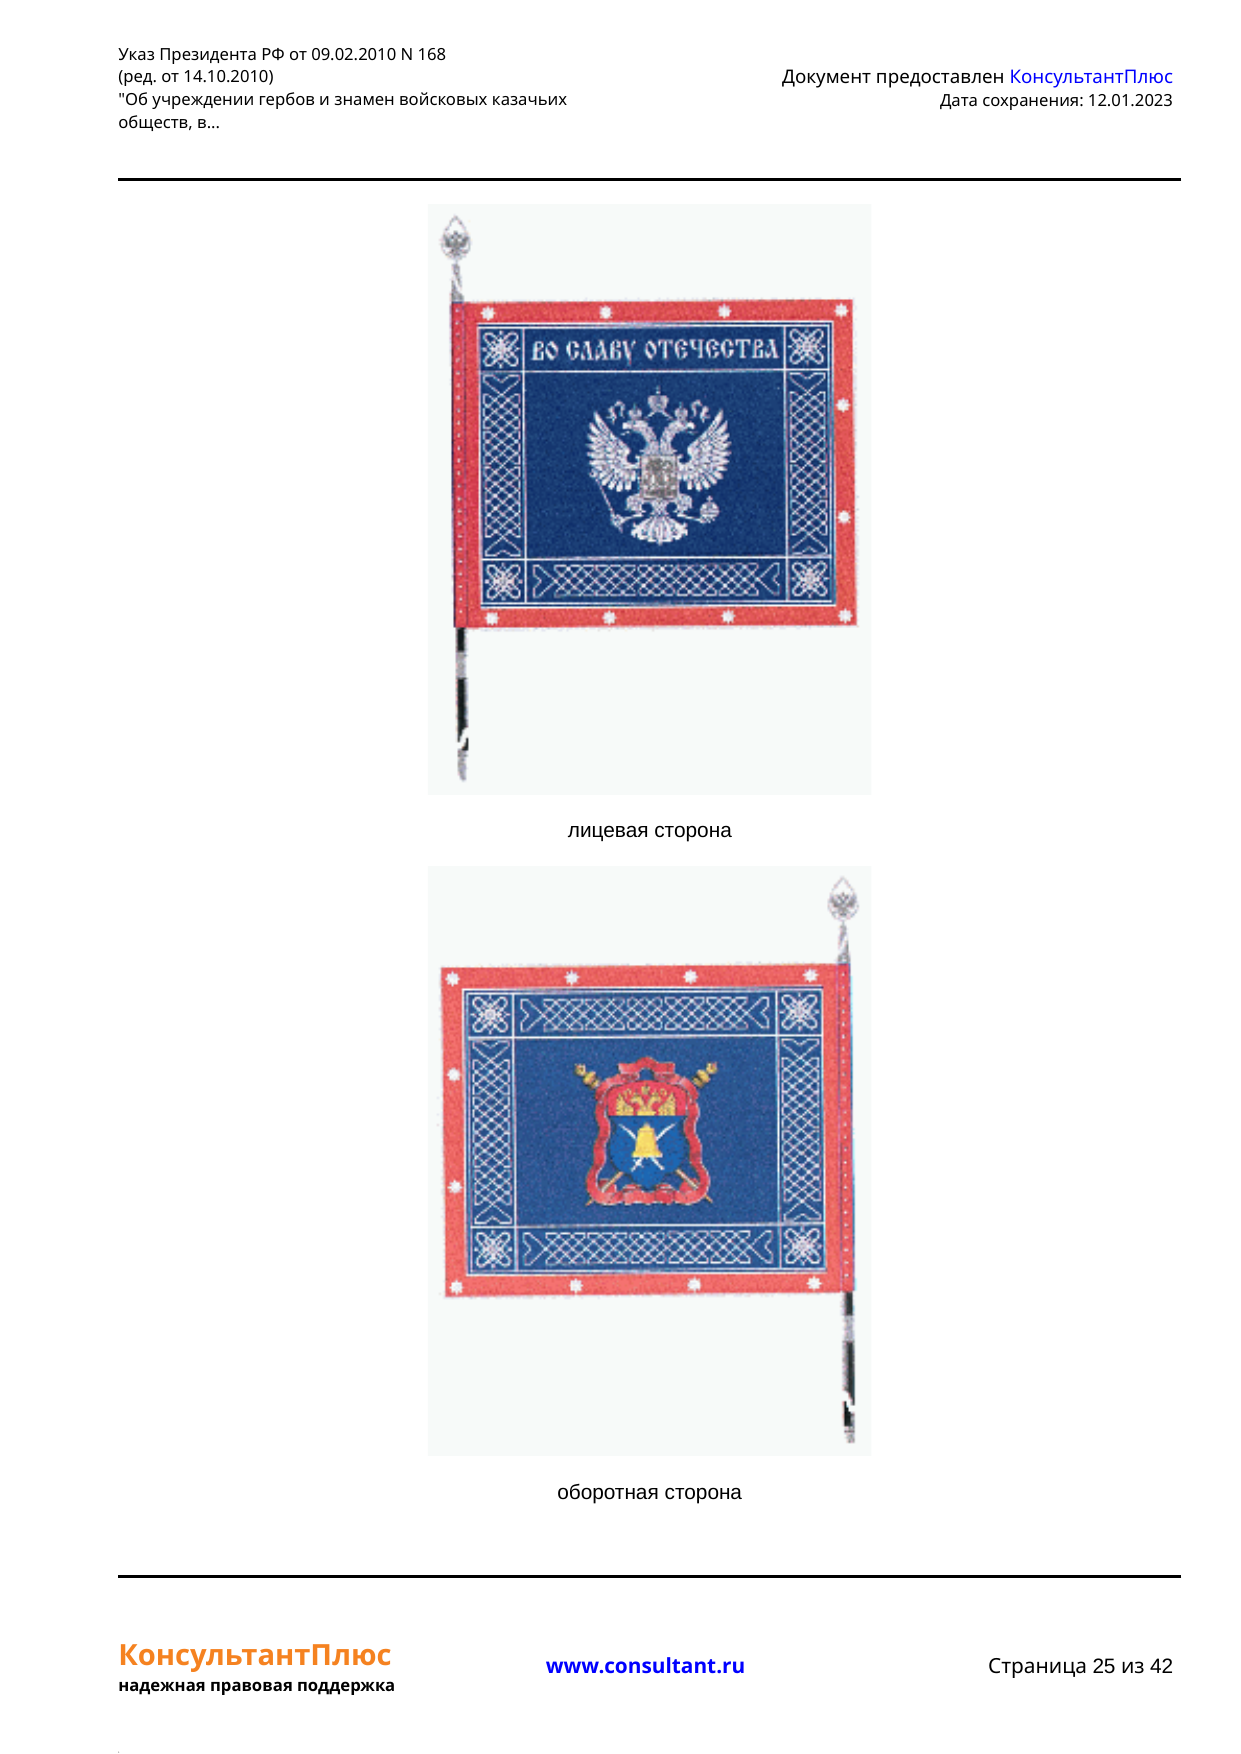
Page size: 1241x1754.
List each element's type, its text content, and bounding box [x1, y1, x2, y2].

picture [427, 866, 872, 1456]
text лицевая сторона [118, 818, 1181, 842]
text оборотная сторона [118, 1479, 1181, 1503]
picture [427, 204, 872, 795]
